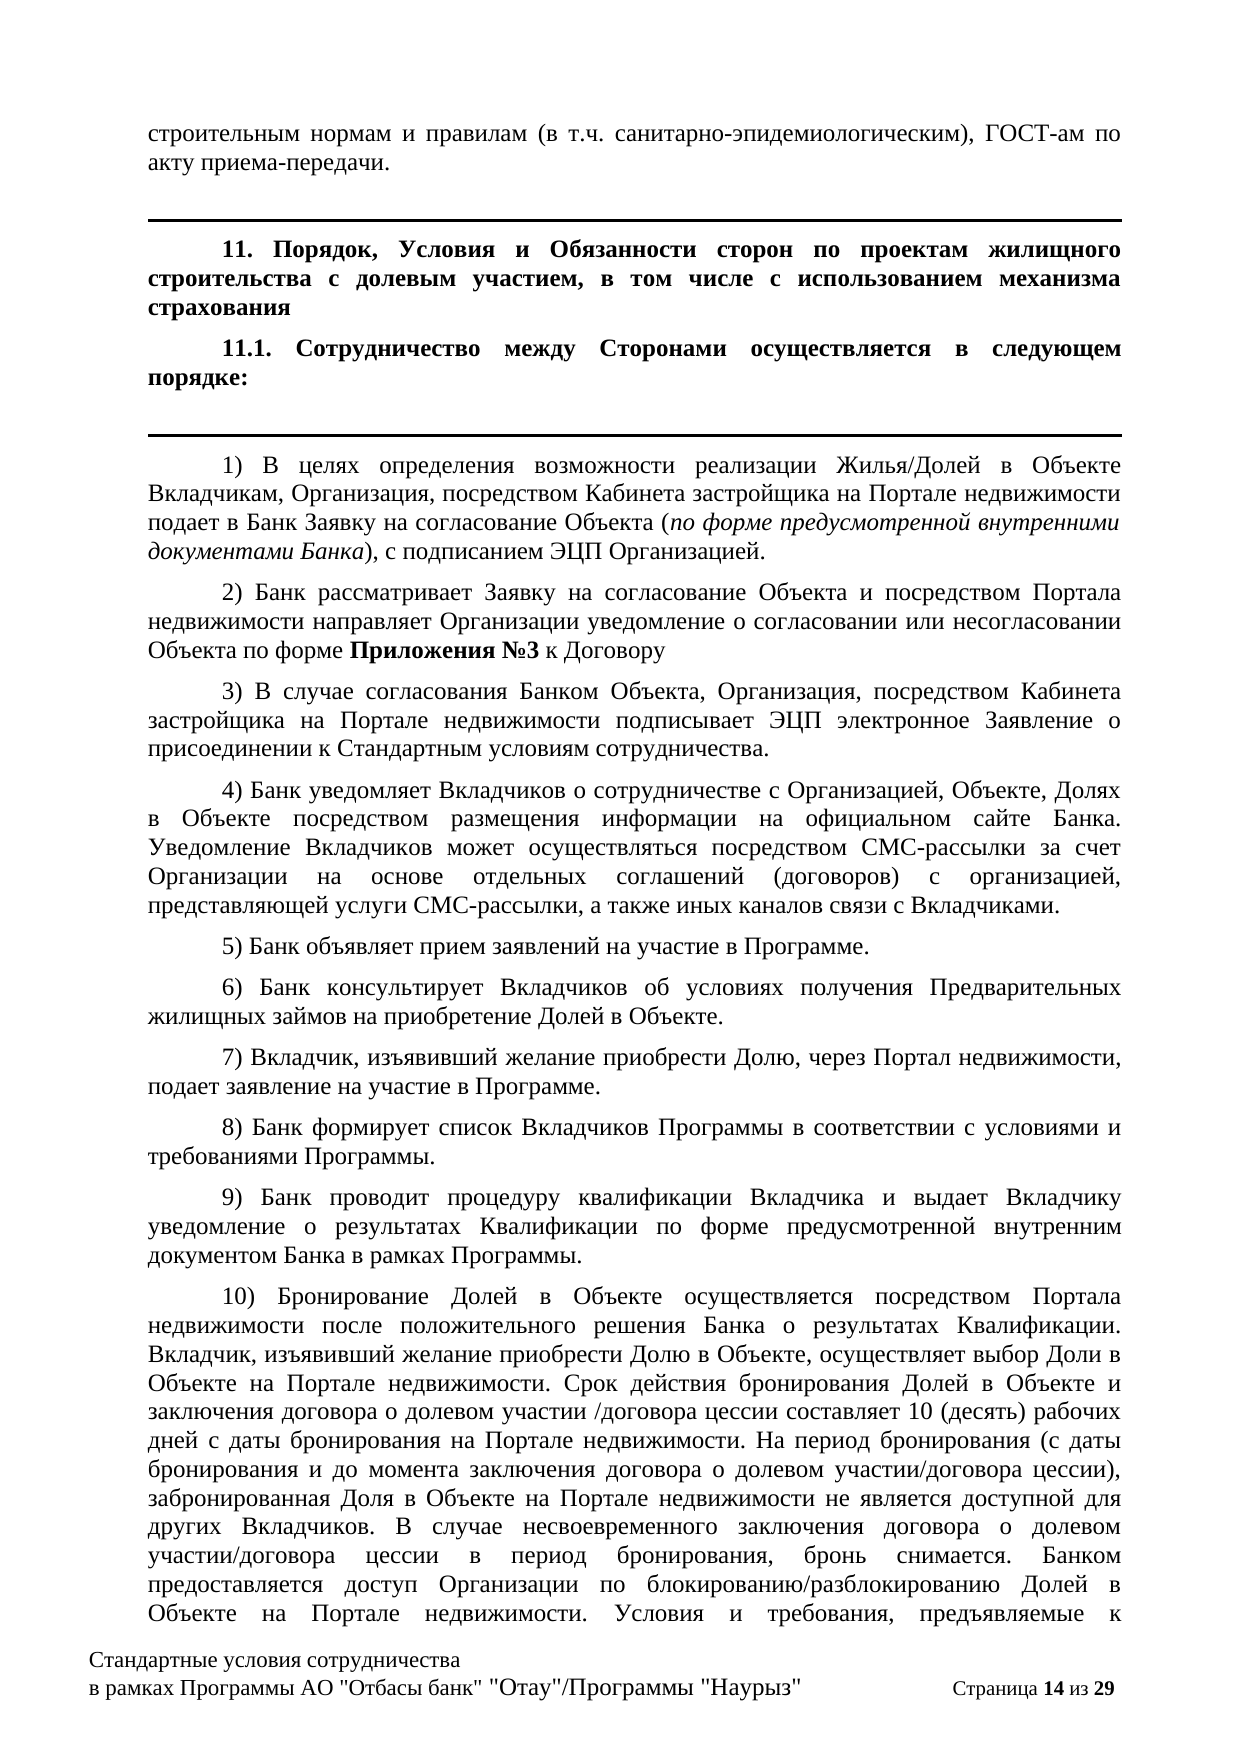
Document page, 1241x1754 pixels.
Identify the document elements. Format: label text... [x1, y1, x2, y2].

subtitle 11. Порядок, Условия и Обязанности сторон по проектам жилищного строительства с долевым участием, в том числе с использованием механизма страхования [148, 234, 1122, 321]
list 4) Банк уведомляет Вкладчиков о сотрудничестве с Организацией, Объекте, Долях в Объекте посредством размещения информации на официальном сайте Банка. Уведомление Вкладчиков может осуществляться посредством СМС-рассылки за счет Организации на основе отдельных соглашений (договоров) с организацией, представляющей услуги СМС-рассылки, а также иных каналов связи с Вкладчиками. [148, 775, 1122, 918]
list 11.1. Сотрудничество между Сторонами осуществляется в следующем порядке: [148, 333, 1122, 391]
list 7) Вкладчик, изъявивший желание приобрести Долю, через Портал недвижимости, подает заявление на участие в Программе. [148, 1042, 1122, 1100]
text 8) Банк формирует список Вкладчиков Программы в соответствии с условиями и требованиями Программы. [148, 1112, 1122, 1170]
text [148, 1281, 1122, 1626]
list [148, 118, 1122, 176]
text 1) В целях определения возможности реализации Жилья/Долей в Объекте Вкладчикам, Организация, посредством Кабинета застройщика на Портале недвижимости подает в Банк Заявку на согласование Объекта (по форме предусмотренной внутренними документами Банка), с подписанием ЭЦП Организацией. [148, 450, 1122, 565]
text 3) В случае согласования Банком Объекта, Организация, посредством Кабинета застройщика на Портале недвижимости подписывает ЭЦП электронное Заявление о присоединении к Стандартным условиям сотрудничества. [148, 676, 1122, 762]
list 5) Банк объявляет прием заявлений на участие в Программе. [148, 931, 1122, 960]
text 9) Банк проводит процедуру квалификации Вкладчика и выдает Вкладчику уведомление о результатах Квалификации по форме предусмотренной внутренним документом Банка в рамках Программы. [148, 1182, 1122, 1269]
list 6) Банк консультирует Вкладчиков об условиях получения Предварительных жилищных займов на приобретение Долей в Объекте. [148, 972, 1122, 1030]
text 2) Банк рассматривает Заявку на согласование Объекта и посредством Портала недвижимости направляет Организации уведомление о согласовании или несогласовании Объекта по форме Приложения №3 к Договору [148, 577, 1122, 663]
